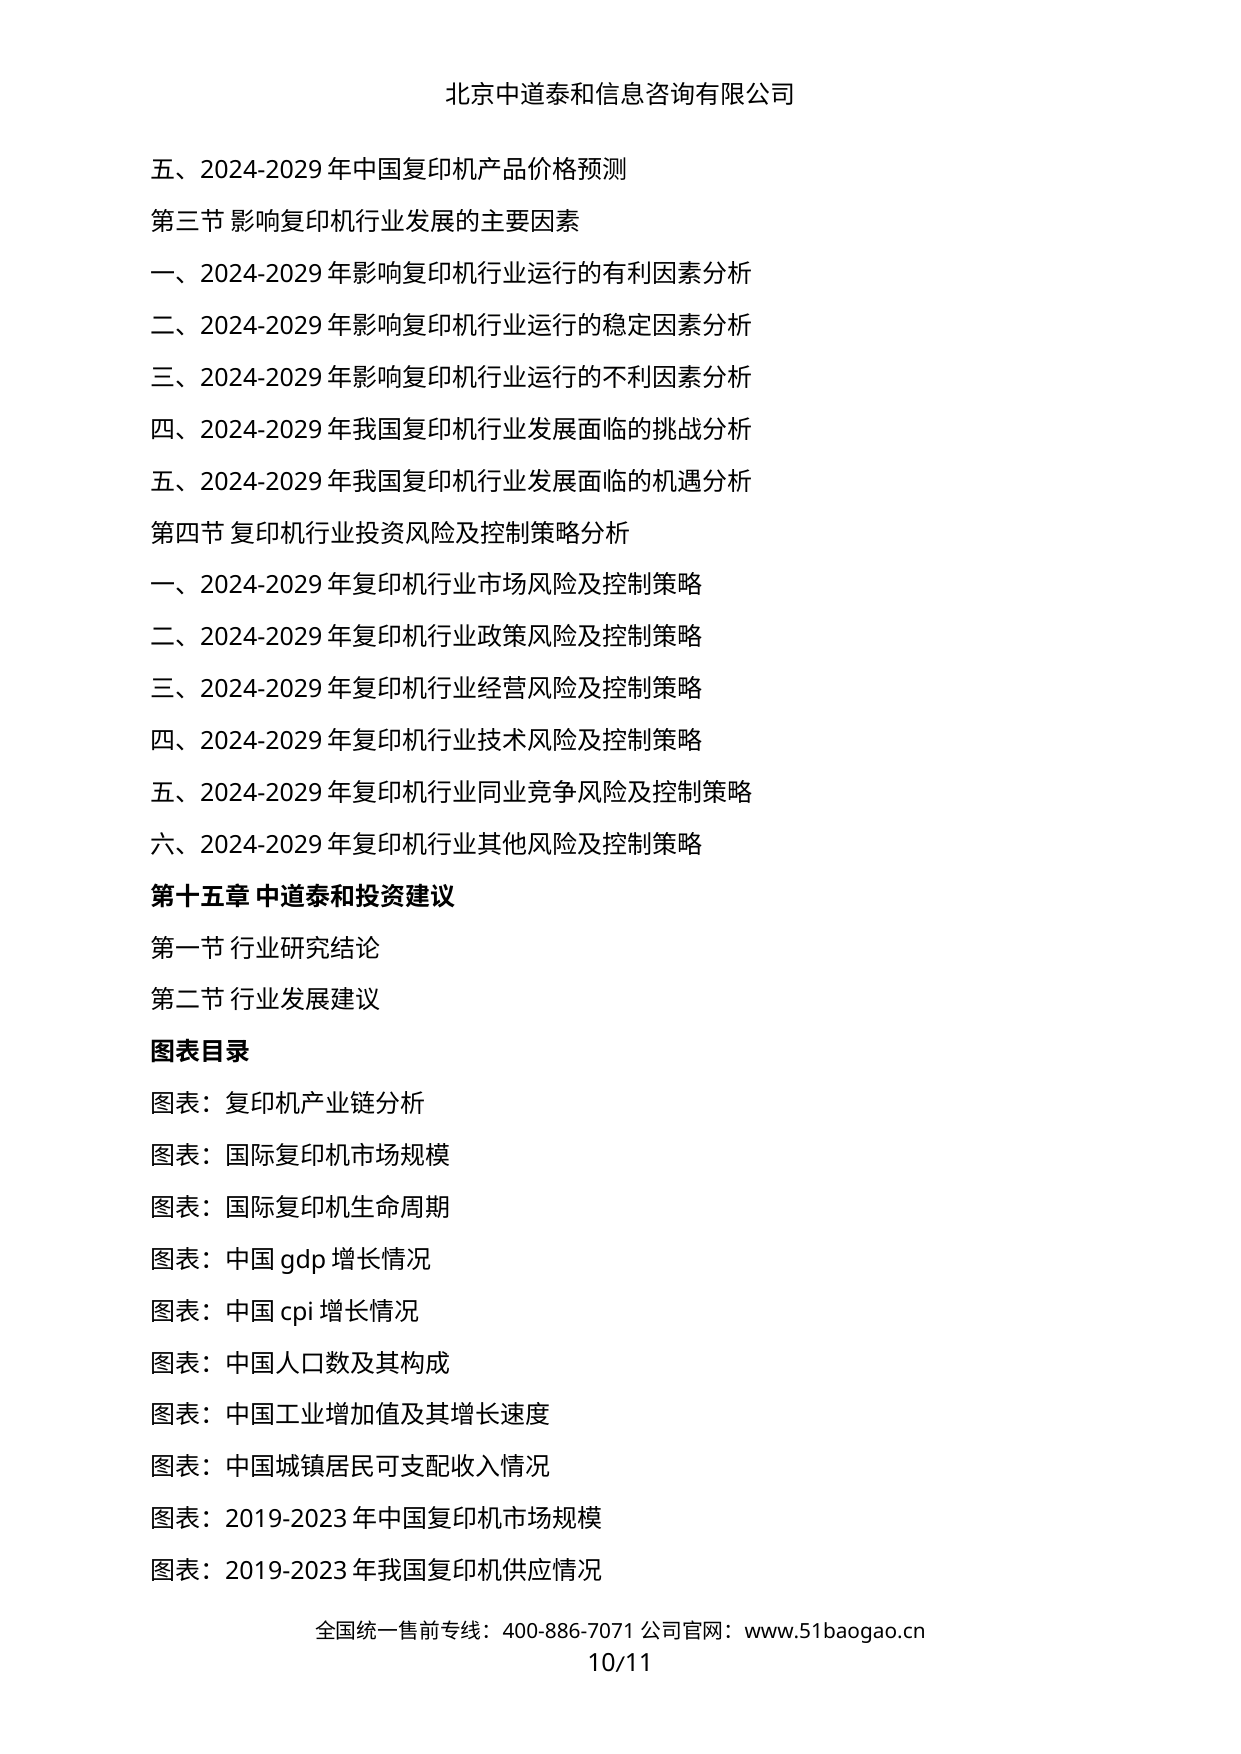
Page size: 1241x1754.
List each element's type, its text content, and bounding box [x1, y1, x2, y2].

text 五、2024-2029年复印机行业同业竞争风险及控制策略 [150, 772, 1090, 809]
text 二、2024-2029年影响复印机行业运行的稳定因素分析 [150, 306, 1090, 342]
text 图表：中国工业增加值及其增长速度 [150, 1395, 1090, 1431]
text 五、2024-2029年中国复印机产品价格预测 [150, 150, 1090, 186]
text 第四节 复印机行业投资风险及控制策略分析 [150, 513, 1090, 549]
text 图表目录 [150, 1032, 1090, 1068]
text 图表：国际复印机市场规模 [150, 1136, 1090, 1172]
text 三、2024-2029年复印机行业经营风险及控制策略 [150, 669, 1090, 705]
text 图表：复印机产业链分析 [150, 1084, 1090, 1120]
text 图表：中国cpi增长情况 [150, 1291, 1090, 1327]
text 二、2024-2029年复印机行业政策风险及控制策略 [150, 617, 1090, 653]
text 六、2024-2029年复印机行业其他风险及控制策略 [150, 824, 1090, 861]
text 图表：中国gdp增长情况 [150, 1239, 1090, 1276]
text 五、2024-2029年我国复印机行业发展面临的机遇分析 [150, 461, 1090, 497]
text 三、2024-2029年影响复印机行业运行的不利因素分析 [150, 357, 1090, 394]
text 图表：中国城镇居民可支配收入情况 [150, 1447, 1090, 1483]
text 图表：中国人口数及其构成 [150, 1343, 1090, 1379]
text 图表：2019-2023年中国复印机市场规模 [150, 1499, 1090, 1535]
text 第三节 影响复印机行业发展的主要因素 [150, 202, 1090, 238]
text 四、2024-2029年复印机行业技术风险及控制策略 [150, 721, 1090, 757]
text 第十五章 中道泰和投资建议 [150, 876, 1090, 912]
text 图表：国际复印机生命周期 [150, 1187, 1090, 1224]
text 第二节 行业发展建议 [150, 980, 1090, 1016]
text 第一节 行业研究结论 [150, 928, 1090, 964]
text 一、2024-2029年复印机行业市场风险及控制策略 [150, 565, 1090, 601]
text 四、2024-2029年我国复印机行业发展面临的挑战分析 [150, 409, 1090, 446]
text 一、2024-2029年影响复印机行业运行的有利因素分析 [150, 254, 1090, 290]
text 图表：2019-2023年我国复印机供应情况 [150, 1551, 1090, 1587]
